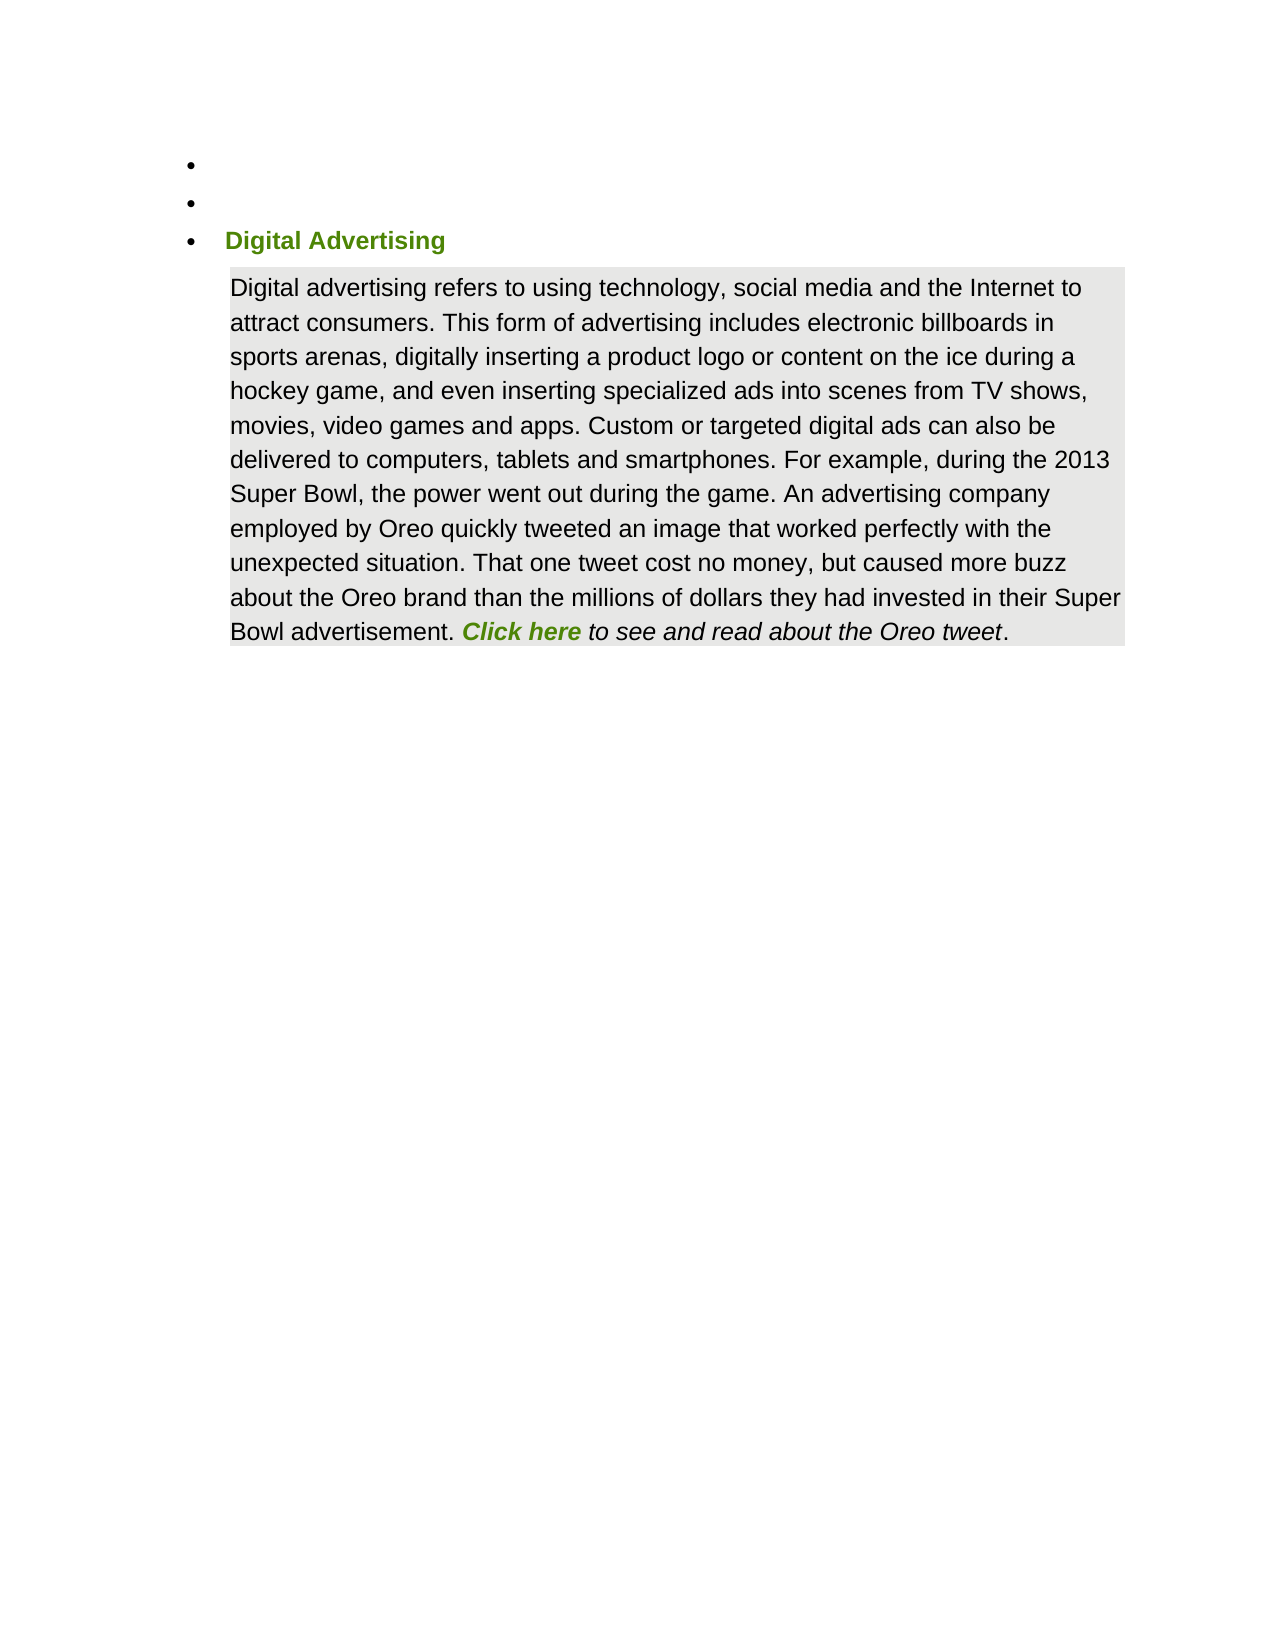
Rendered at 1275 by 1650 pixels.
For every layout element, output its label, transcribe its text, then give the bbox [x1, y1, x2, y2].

text Digital advertising refers to using technology, social media and the Internet to attract consumers. This form of advertising includes electronic billboards in sports arenas, digitally inserting a product logo or content on the ice during a hockey game, and even inserting specialized ads into scenes from TV shows, movies, video games and apps. Custom or targeted digital ads can also be delivered to computers, tablets and smartphones. For example, during the 2013 Super Bowl, the power went out during the game. An advertising company employed by Oreo quickly tweeted an image that worked perfectly with the unexpected situation. That one tweet cost no money, but caused more buzz about the Oreo brand than the millions of dollars they had invested in their Super Bowl advertisement. Click here to see and read about the Oreo tweet. [230, 267, 1125, 646]
list Digital Advertising [187, 226, 1125, 255]
